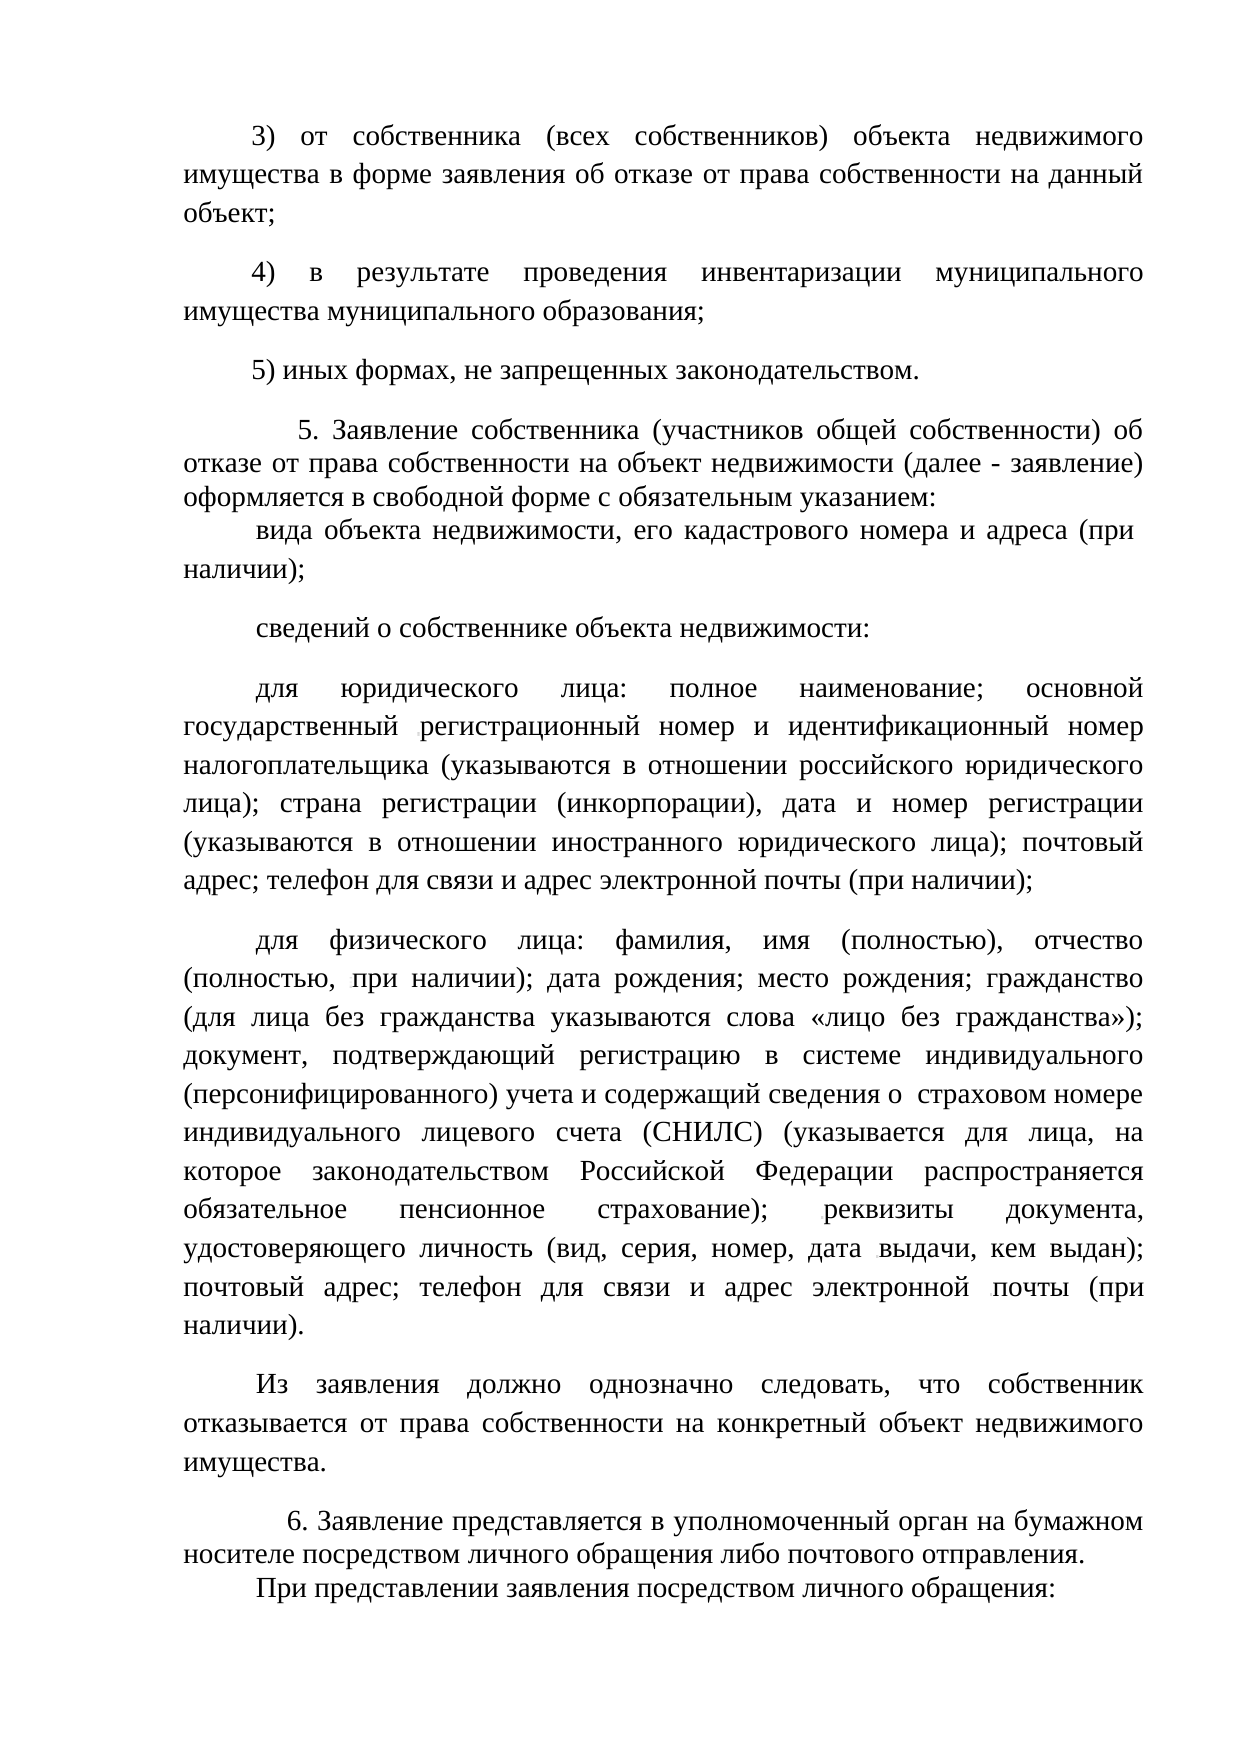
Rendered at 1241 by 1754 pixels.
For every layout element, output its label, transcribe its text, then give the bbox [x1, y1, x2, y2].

text сведений о собственнике объекта недвижимости: [183, 610, 1135, 644]
text 5) иных формах, не запрещенных законодательством. [183, 352, 1144, 386]
text При представлении заявления посредством личного обращения: [256, 1570, 1144, 1604]
text 5. Заявление собственника (участников общей собственности) об отказе от права собственности на объект недвижимости (далее - заявление) оформляется в свободной форме с обязательным указанием: [183, 412, 1144, 512]
text для юридического лица: полное наименование; основной государственный регистрационный номер и идентификационный номер налогоплательщика (указываются в отношении российского юридического лица); страна регистрации (инкорпорации), дата и номер регистрации (указываются в отношении иностранного юридического лица); почтовый адрес; телефон для связи и адрес электронной почты (при наличии); [183, 670, 1144, 896]
text вида объекта недвижимости, его кадастрового номера и адреса (при наличии); [183, 512, 1135, 584]
text 3) от собственника (всех собственников) объекта недвижимого имущества в форме заявления об отказе от права собственности на данный объект; [183, 118, 1144, 229]
text 6. Заявление представляется в уполномоченный орган на бумажном носителе посредством личного обращения либо почтового отправления. [183, 1503, 1144, 1570]
text для физического лица: фамилия, имя (полностью), отчество (полностью, при наличии); дата рождения; место рождения; гражданство (для лица без гражданства указываются слова «лицо без гражданства»); документ, подтверждающий регистрацию в системе индивидуального (персонифицированного) учета и содержащий сведения о страховом номере индивидуального лицевого счета (СНИЛС) (указывается для лица, на которое законодательством Российской Федерации распространяется обязательное пенсионное страхование); реквизиты документа, удостоверяющего личность (вид, серия, номер, дата выдачи, кем выдан); почтовый адрес; телефон для связи и адрес электронной почты (при наличии). [183, 922, 1144, 1341]
text 4) в результате проведения инвентаризации муниципального имущества муниципального образования; [183, 254, 1144, 327]
text Из заявления должно однозначно следовать, что собственник отказывается от права собственности на конкретный объект недвижимого имущества. [183, 1367, 1144, 1477]
